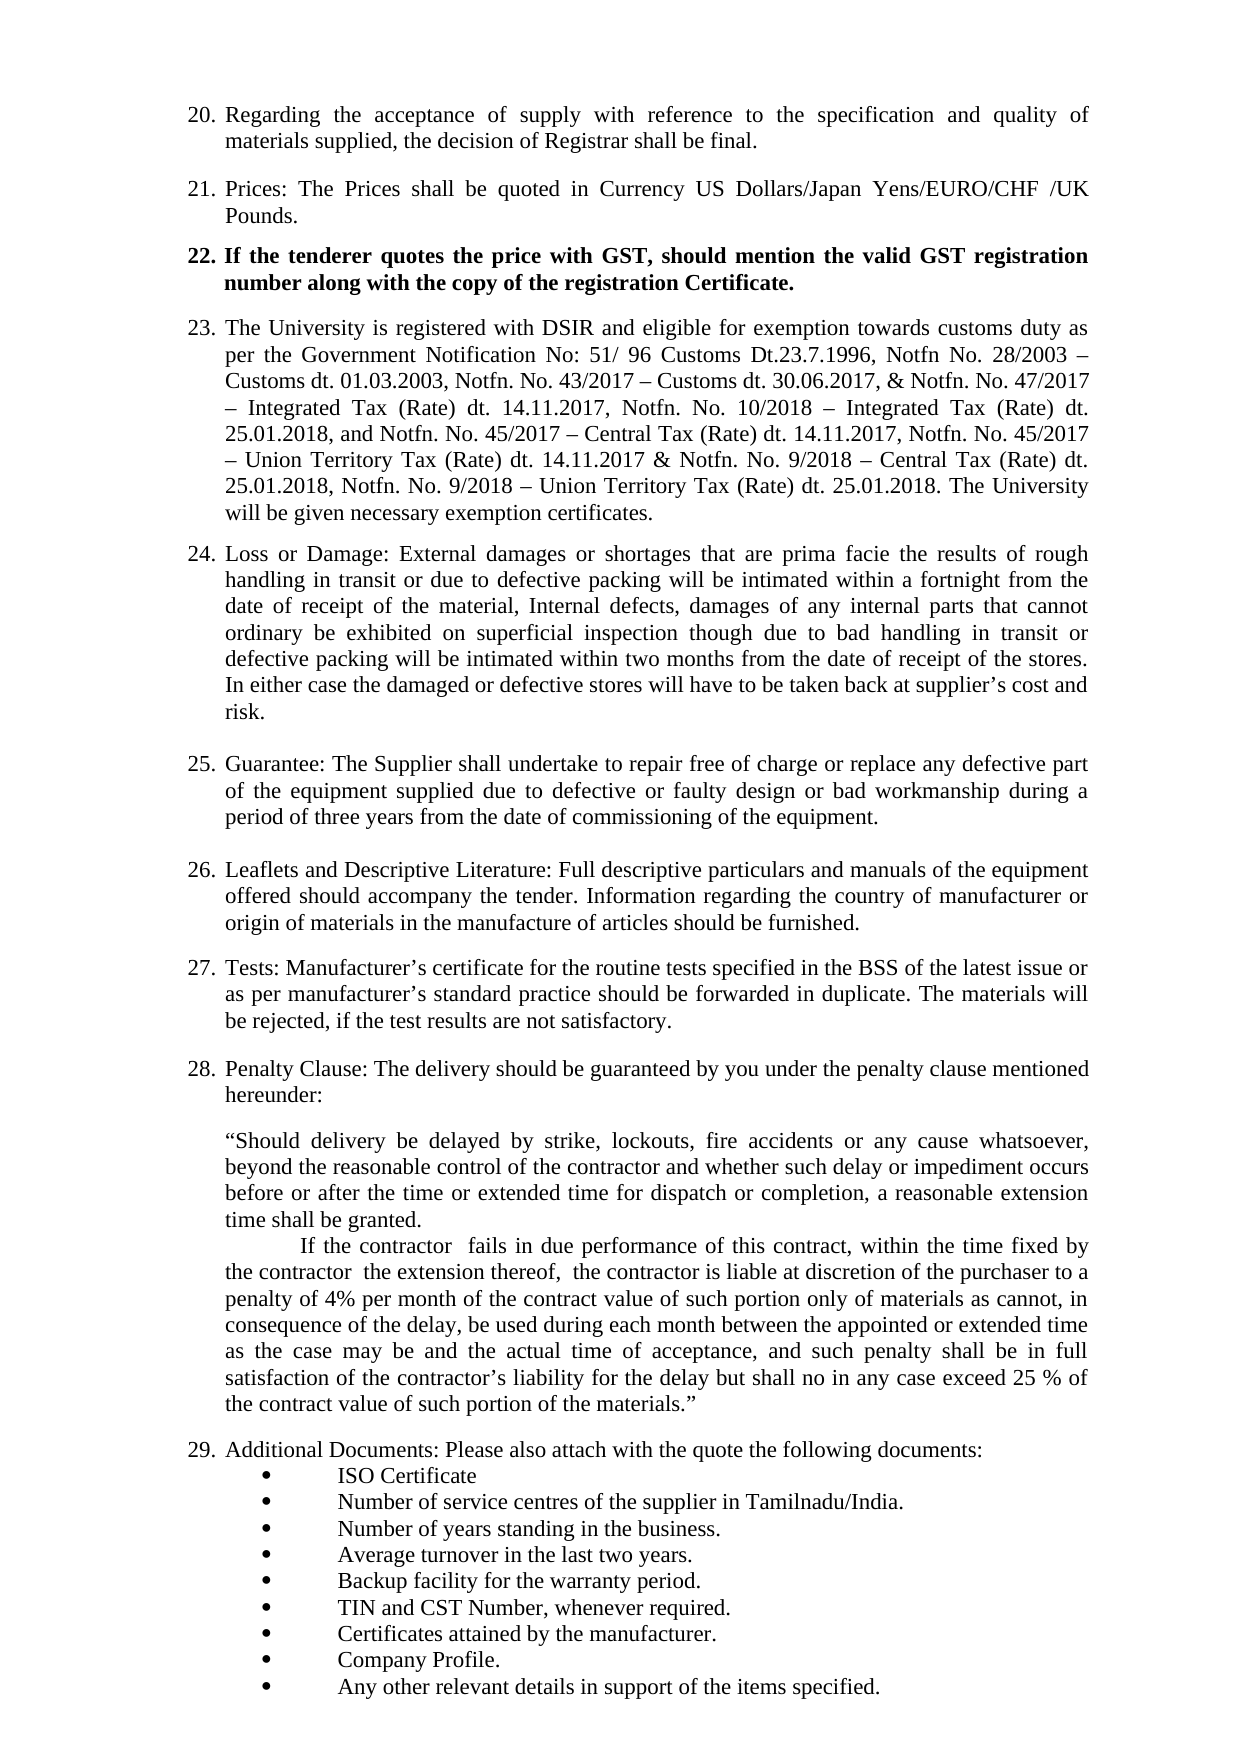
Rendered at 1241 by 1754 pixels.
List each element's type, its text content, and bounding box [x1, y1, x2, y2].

list If the tenderer quotes the price with GST, should mention the valid GST registration number along with the copy of the registration Certificate. [187, 243, 1090, 295]
list The University is registered with DSIR and eligible for exemption towards customs duty as per the Government Notification No: 51/ 96 Customs Dt.23.7.1996, Notfn No. 28/2003 – Customs dt. 01.03.2003, Notfn. No. 43/2017 – Customs dt. 30.06.2017, & Notfn. No. 47/2017 – Integrated Tax (Rate) dt. 14.11.2017, Notfn. No. 10/2018 – Integrated Tax (Rate) dt. 25.01.2018, and Notfn. No. 45/2017 – Central Tax (Rate) dt. 14.11.2017, Notfn. No. 45/2017 – Union Territory Tax (Rate) dt. 14.11.2017 & Notfn. No. 9/2018 – Central Tax (Rate) dt. 25.01.2018, Notfn. No. 9/2018 – Union Territory Tax (Rate) dt. 25.01.2018. The University will be given necessary exemption certificates. [187, 314, 1090, 525]
list Prices: The Prices shall be quoted in Currency US Dollars/Japan Yens/EURO/CHF /UK Pounds. [187, 176, 1090, 228]
list Additional Documents: Please also attach with the quote the following documents: [187, 1436, 1090, 1462]
list ISO Certificate [262, 1462, 1090, 1488]
list Average turnover in the last two years. [262, 1541, 1090, 1567]
list Number of years standing in the business. [262, 1515, 1090, 1541]
list Certificates attained by the manufacturer. [262, 1620, 1090, 1647]
text If the contractor fails in due performance of this contract, within the time fixed by the contractor the extension thereof, the contractor is liable at discretion of the purchaser to a penalty of 4% per month of the contract value of such portion only of materials as cannot, in consequence of the delay, be used during each month between the appointed or extended time as the case may be and the actual time of acceptance, and such penalty shall be in full satisfaction of the contractor’s liability for the delay but shall no in any case exceed 25 % of the contract value of such portion of the materials.” [225, 1232, 1090, 1417]
list Loss or Damage: External damages or shortages that are prima facie the results of rough handling in transit or due to defective packing will be intimated within a fortnight from the date of receipt of the material, Internal defects, damages of any internal parts that cannot ordinary be exhibited on superficial inspection though due to bad handling in transit or defective packing will be intimated within two months from the date of receipt of the stores. In either case the damaged or defective stores will have to be taken back at supplier’s cost and risk. [187, 540, 1090, 724]
list Any other relevant details in support of the items specified. [262, 1673, 1090, 1699]
list Leaflets and Descriptive Literature: Full descriptive particulars and manuals of the equipment offered should accompany the tender. Information regarding the country of manufacturer or origin of materials in the manufacture of articles should be furnished. [187, 856, 1090, 935]
list Guarantee: The Supplier shall undertake to repair free of charge or replace any defective part of the equipment supplied due to defective or faulty design or bad workmanship during a period of three years from the date of commissioning of the equipment. [187, 751, 1090, 829]
list Regarding the acceptance of supply with reference to the specification and quality of materials supplied, the decision of Registrar shall be final. [187, 101, 1090, 154]
list Company Profile. [262, 1647, 1090, 1673]
list Number of service centres of the supplier in Tamilnadu/India. [262, 1488, 1090, 1515]
list Tests: Manufacturer’s certificate for the routine tests specified in the BSS of the latest issue or as per manufacturer’s standard practice should be forwarded in duplicate. The materials will be rejected, if the test results are not satisfactory. [187, 954, 1090, 1033]
list Backup facility for the warranty period. [262, 1567, 1090, 1594]
list Penalty Clause: The delivery should be guaranteed by you under the penalty clause mentioned hereunder: [187, 1055, 1090, 1107]
text “Should delivery be delayed by strike, lockouts, fire accidents or any cause whatsoever, beyond the reasonable control of the contractor and whether such delay or impediment occurs before or after the time or extended time for dispatch or completion, a reasonable extension time shall be granted. [225, 1127, 1090, 1232]
list TIN and CST Number, whenever required. [262, 1594, 1090, 1620]
